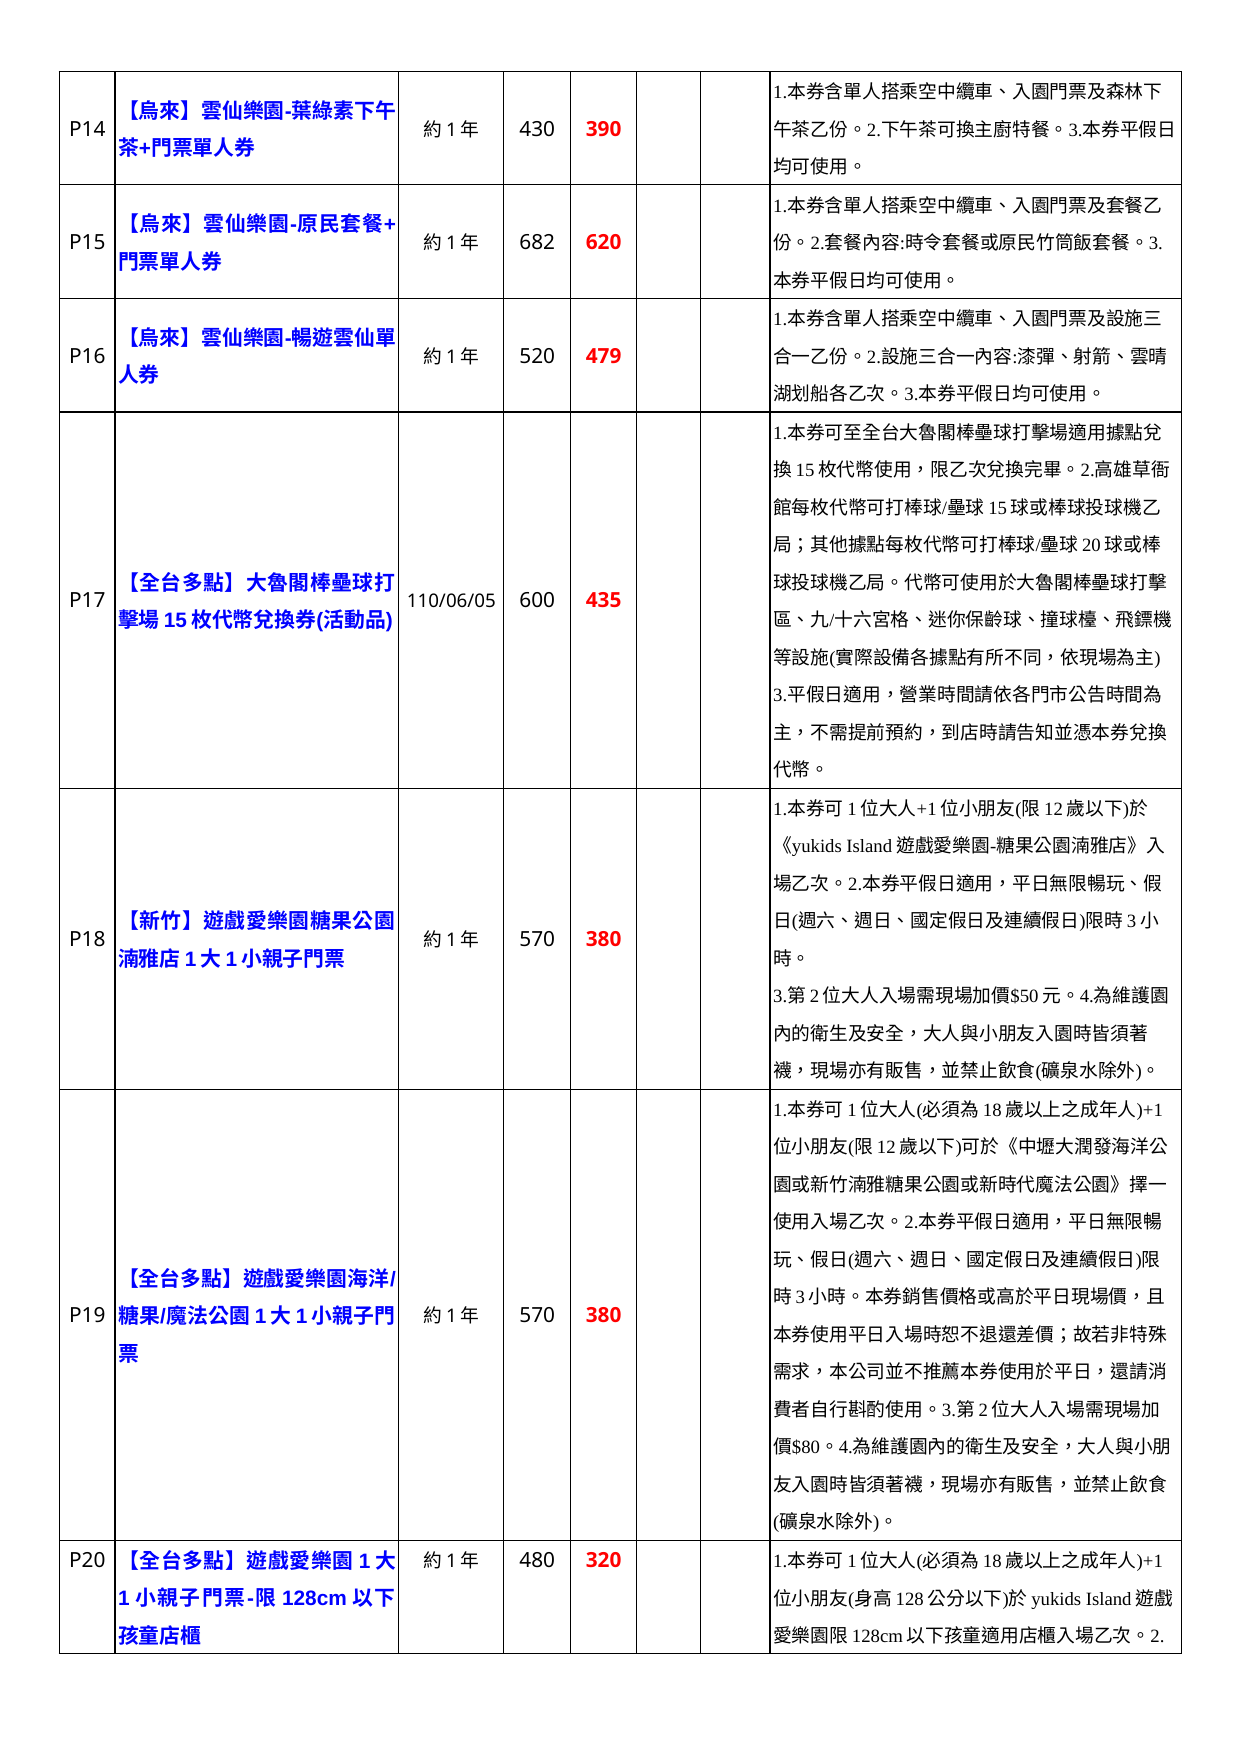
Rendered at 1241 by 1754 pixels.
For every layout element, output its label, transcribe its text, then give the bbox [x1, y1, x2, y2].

table_cell P17 [60, 413, 114, 787]
table_cell [637, 1090, 700, 1539]
table_cell 1.本券含單人搭乘空中纜車、入園門票及森林下午茶乙份。2.下午茶可換主廚特餐。3.本券平假日均可使用。 [771, 72, 1181, 184]
table_cell P14 [60, 72, 114, 184]
table_cell 1.本券可至全台大魯閣棒壘球打擊場適用據點兌換15枚代幣使用，限乙次兌換完畢。2.高雄草衙館每枚代幣可打棒球/壘球15球或棒球投球機乙局；其他據點每枚代幣可打棒球/壘球20球或棒球投球機乙局。代幣可使用於大魯閣棒壘球打擊區、九/十六宮格、迷你保齡球、撞球檯、飛鏢機等設施(實際設備各據點有所不同，依現場為主) 3.平假日適用，營業時間請依各門市公告時間為主，不需提前預約，到店時請告知並憑本券兌換代幣。 [771, 413, 1181, 787]
table_cell 1.本券含單人搭乘空中纜車、入園門票及套餐乙份。2.套餐內容:時令套餐或原民竹筒飯套餐。3.本券平假日均可使用。 [771, 185, 1181, 298]
table_cell [701, 1541, 769, 1653]
table_cell 380 [571, 789, 636, 1088]
table_cell P15 [60, 185, 114, 298]
table_cell 1.本券可1位大人(必須為18歲以上之成年人)+1位小朋友(限12歲以下)可於《中壢大潤發海洋公園或新竹湳雅糖果公園或新時代魔法公園》擇一使用入場乙次。2.本券平假日適用，平日無限暢玩、假日(週六、週日、國定假日及連續假日)限時3小時。本券銷售價格或高於平日現場價，且本券使用平日入場時恕不退還差價；故若非特殊需求，本公司並不推薦本券使用於平日，還請消費者自行斟酌使用。3.第2位大人入場需現場加價$80。4.為維護園內的衛生及安全，大人與小朋友入園時皆須著襪，現場亦有販售，並禁止飲食(礦泉水除外)。 [771, 1090, 1181, 1539]
table_cell P16 [60, 299, 114, 411]
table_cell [771, 1541, 1181, 1653]
table_cell 380 [571, 1090, 636, 1539]
table_cell 682 [504, 185, 570, 298]
table_cell 520 [504, 299, 570, 411]
table_cell 1.本券可1位大人+1位小朋友(限12歲以下)於《yukids Island遊戲愛樂園-糖果公園湳雅店》入場乙次。2.本券平假日適用，平日無限暢玩、假日(週六、週日、國定假日及連續假日)限時3小時。 3.第2位大人入場需現場加價$50元。4.為維護園內的衛生及安全，大人與小朋友入園時皆須著襪，現場亦有販售，並禁止飲食(礦泉水除外)。 [771, 789, 1181, 1088]
table_cell 【新竹】遊戲愛樂園糖果公園湳雅店1大1小親子門票 [116, 789, 398, 1088]
table_cell 【烏來】雲仙樂園-原民套餐+門票單人券 [116, 185, 398, 298]
table_cell 600 [504, 413, 570, 787]
table_cell 約1年 [399, 789, 503, 1088]
table_cell [701, 299, 769, 411]
table_cell 【全台多點】大魯閣棒壘球打擊場15枚代幣兌換券(活動品) [116, 413, 398, 787]
table_cell [637, 413, 700, 787]
table_cell [701, 413, 769, 787]
table_cell 【全台多點】遊戲愛樂園海洋/糖果/魔法公園1大1小親子門票 [116, 1090, 398, 1539]
table_cell 435 [571, 413, 636, 787]
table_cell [116, 1541, 398, 1653]
table_cell 479 [571, 299, 636, 411]
table_cell 620 [571, 185, 636, 298]
table_cell [637, 299, 700, 411]
table_cell 約1年 [399, 185, 503, 298]
table_cell 1.本券含單人搭乘空中纜車、入園門票及設施三合一乙份。2.設施三合一內容:漆彈、射箭、雲晴湖划船各乙次。3.本券平假日均可使用。 [771, 299, 1181, 411]
table_cell [701, 72, 769, 184]
table_cell 570 [504, 1090, 570, 1539]
table_cell P20 [60, 1541, 114, 1653]
table_cell [637, 72, 700, 184]
table_cell 570 [504, 789, 570, 1088]
table_cell 約1年 [399, 1090, 503, 1539]
table_cell P19 [60, 1090, 114, 1539]
table_cell 480 [504, 1541, 570, 1653]
table_cell [637, 185, 700, 298]
table_cell [701, 185, 769, 298]
table_cell P18 [60, 789, 114, 1088]
table_cell [701, 1090, 769, 1539]
table_cell 【烏來】雲仙樂園-葉綠素下午茶+門票單人券 [116, 72, 398, 184]
table_cell 110/06/05 [399, 413, 503, 787]
table_cell 約1年 [399, 1541, 503, 1653]
table_cell 430 [504, 72, 570, 184]
table_cell 320 [571, 1541, 636, 1653]
table_cell 390 [571, 72, 636, 184]
table_cell [701, 789, 769, 1088]
table_cell 【烏來】雲仙樂園-暢遊雲仙單人券 [116, 299, 398, 411]
table_cell 約1年 [399, 299, 503, 411]
table_cell [637, 1541, 700, 1653]
table_cell 約1年 [399, 72, 503, 184]
table_cell [637, 789, 700, 1088]
